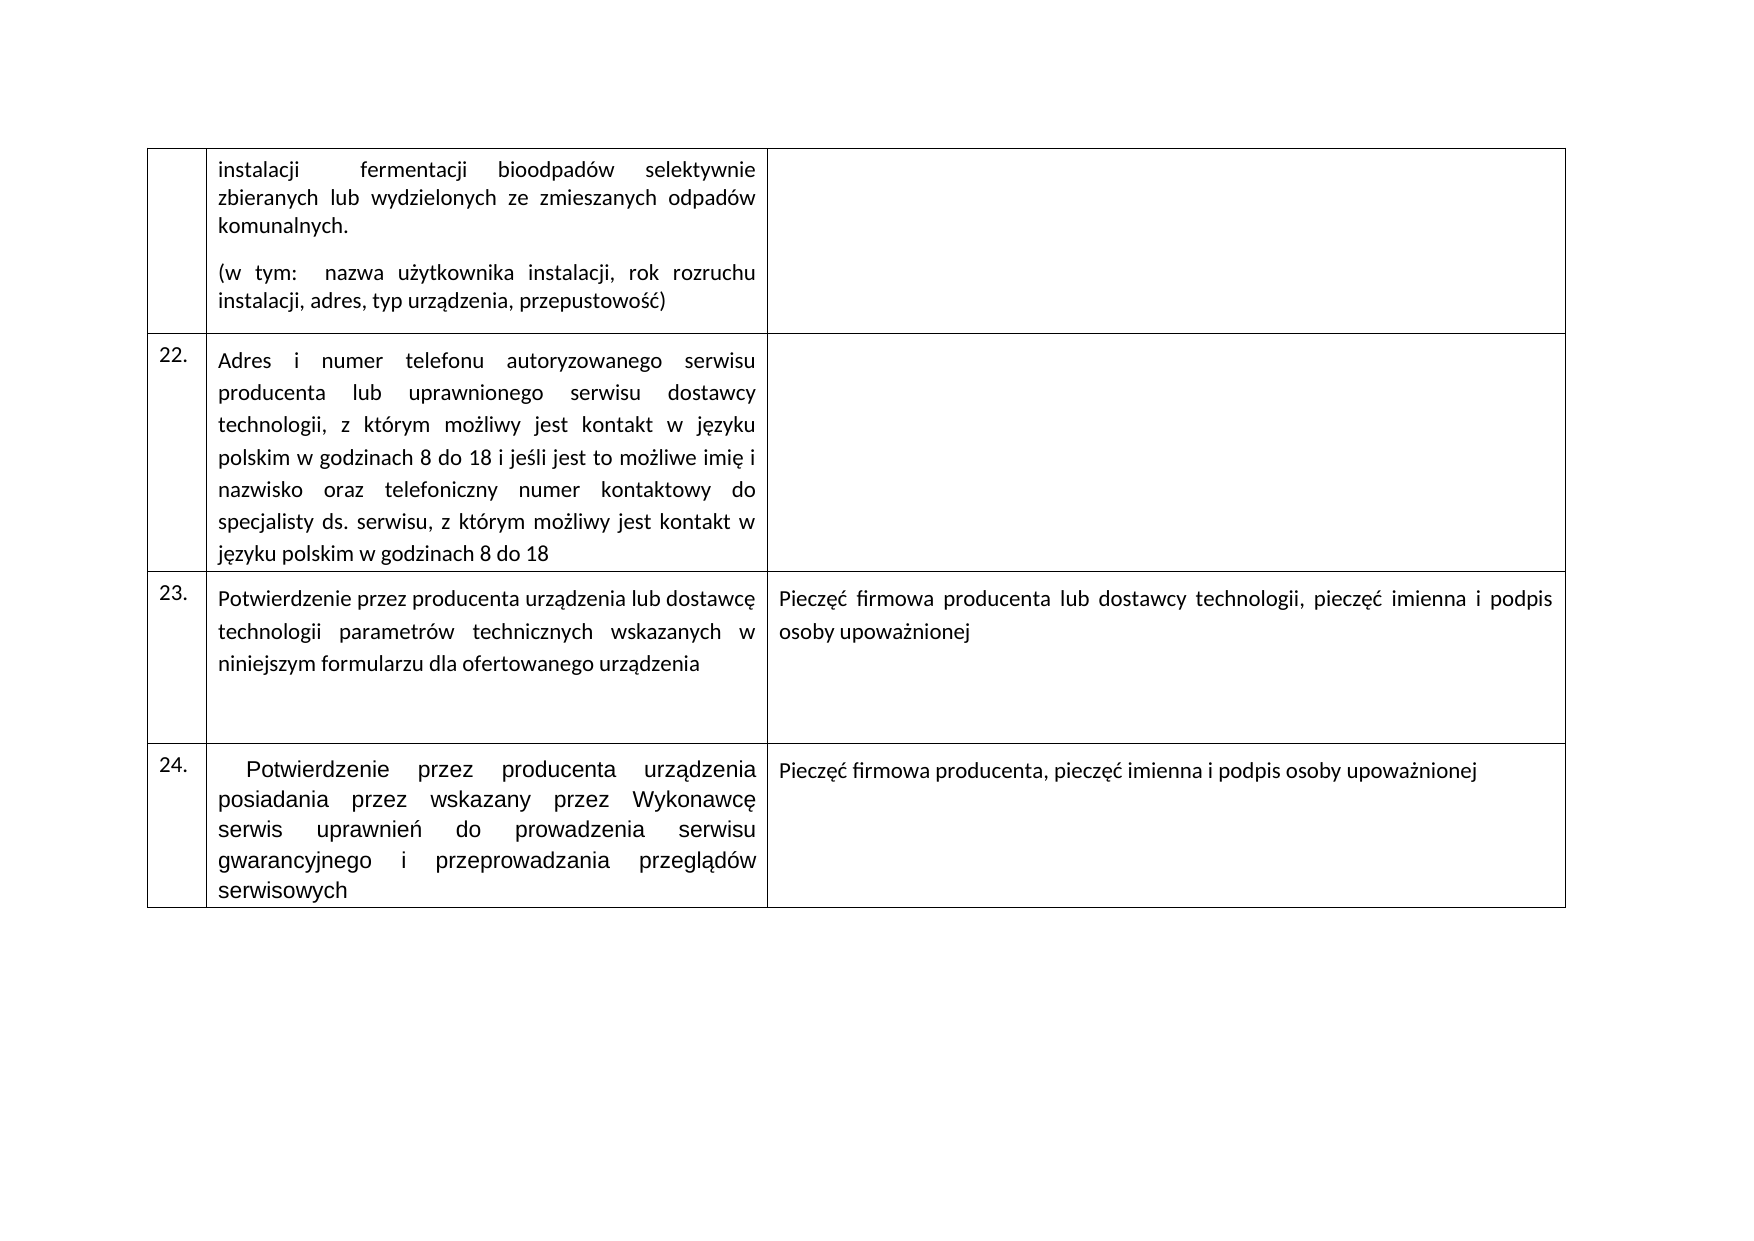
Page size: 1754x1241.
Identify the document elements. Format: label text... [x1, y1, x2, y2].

table_cell Pieczęć firmowa producenta lub dostawcy technologii, pieczęć imienna i podpis osoby upoważnionej [768, 572, 1565, 742]
table_cell [148, 572, 206, 742]
table_cell [768, 149, 1565, 332]
table_cell [768, 334, 1565, 571]
table_cell Adres i numer telefonu autoryzowanego serwisu producenta lub uprawnionego serwisu dostawcy technologii, z którym możliwy jest kontakt w języku polskim w godzinach 8 do 18 i jeśli jest to możliwe imię i nazwisko oraz telefoniczny numer kontaktowy do specjalisty ds. serwisu, z którym możliwy jest kontakt w języku polskim w godzinach 8 do 18 [207, 334, 767, 571]
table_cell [207, 149, 767, 332]
table_cell [148, 149, 206, 332]
table_cell [148, 334, 206, 571]
table_cell Pieczęć firmowa producenta, pieczęć imienna i podpis osoby upoważnionej [768, 744, 1565, 907]
table_cell Potwierdzenie przez producenta urządzenia lub dostawcę technologii parametrów technicznych wskazanych w niniejszym formularzu dla ofertowanego urządzenia [207, 572, 767, 742]
table_cell Potwierdzenie przez producenta urządzenia posiadania przez wskazany przez Wykonawcę serwis uprawnień do prowadzenia serwisu gwarancyjnego i przeprowadzania przeglądów serwisowych [207, 744, 767, 907]
table_cell [148, 744, 206, 907]
